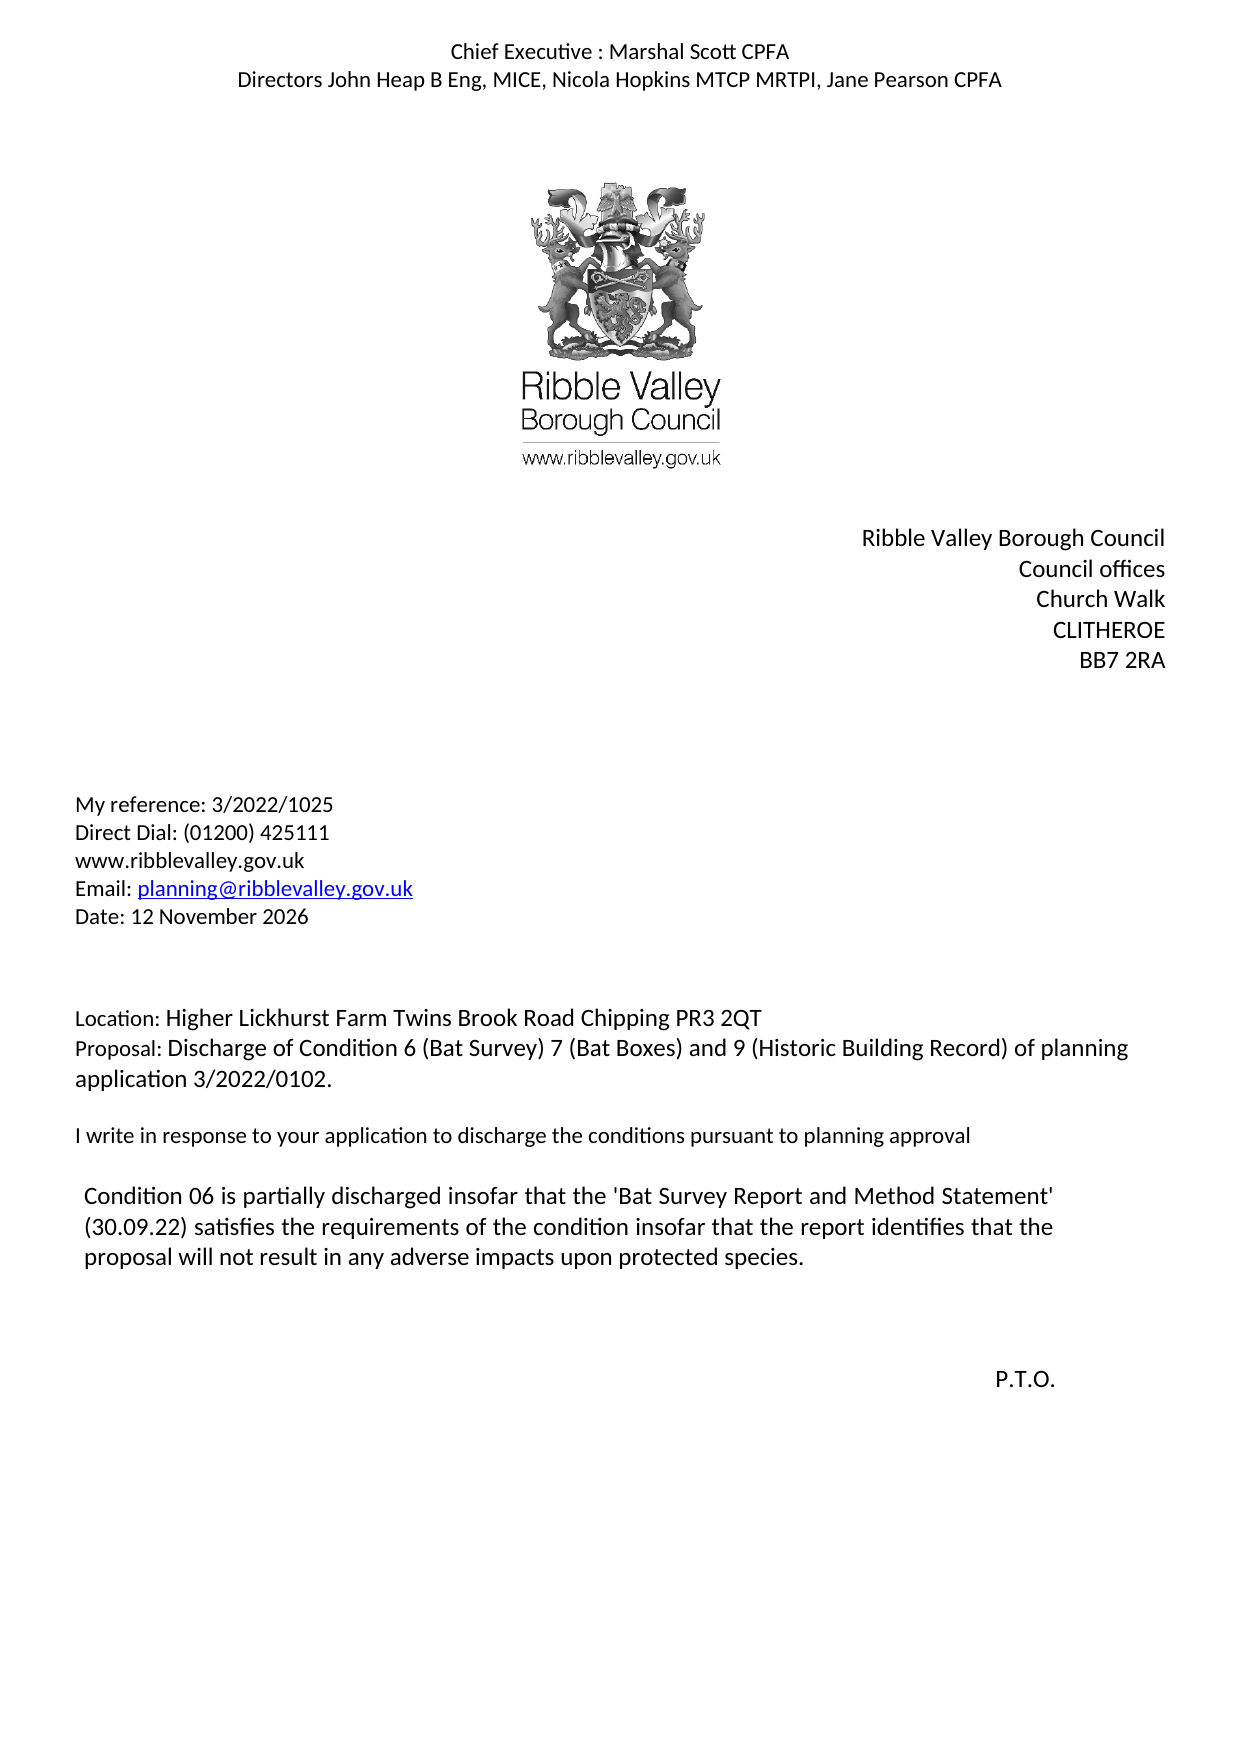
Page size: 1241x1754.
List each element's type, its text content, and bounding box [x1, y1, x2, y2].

text Church Walk [75, 584, 1165, 614]
text Council offices [75, 553, 1165, 584]
text www.ribblevalley.gov.uk [75, 846, 1165, 874]
text Location: Higher Lickhurst Farm Twins Brook Road Chipping PR3 2QT [75, 1002, 1165, 1032]
text CLITHEROE [75, 614, 1165, 645]
text Direct Dial: (01200) 425111 [75, 818, 1165, 846]
text Email: planning@ribblevalley.gov.uk [75, 874, 1165, 902]
table_header Condition 06 is partially discharged insofar that the 'Bat Survey Report and Method Statement' (30.09.22) satisfies the requirements of the condition insofar that the report identifies that the proposal will not result in any adverse impacts upon protected species. P.T.O. [80, 1178, 1060, 1397]
text BB7 2RA [75, 645, 1165, 675]
picture [506, 146, 735, 497]
text Proposal: Discharge of Condition 6 (Bat Survey) 7 (Bat Boxes) and 9 (Historic Building Record) of planning application 3/2022/0102. [75, 1032, 1165, 1093]
text I write in response to your application to discharge the conditions pursuant to planning approval [75, 1121, 1165, 1149]
text My reference: 3/2022/1025 [75, 790, 1165, 818]
text Ribble Valley Borough Council [75, 523, 1165, 553]
text Date: 27 January 2023 [75, 902, 1165, 930]
